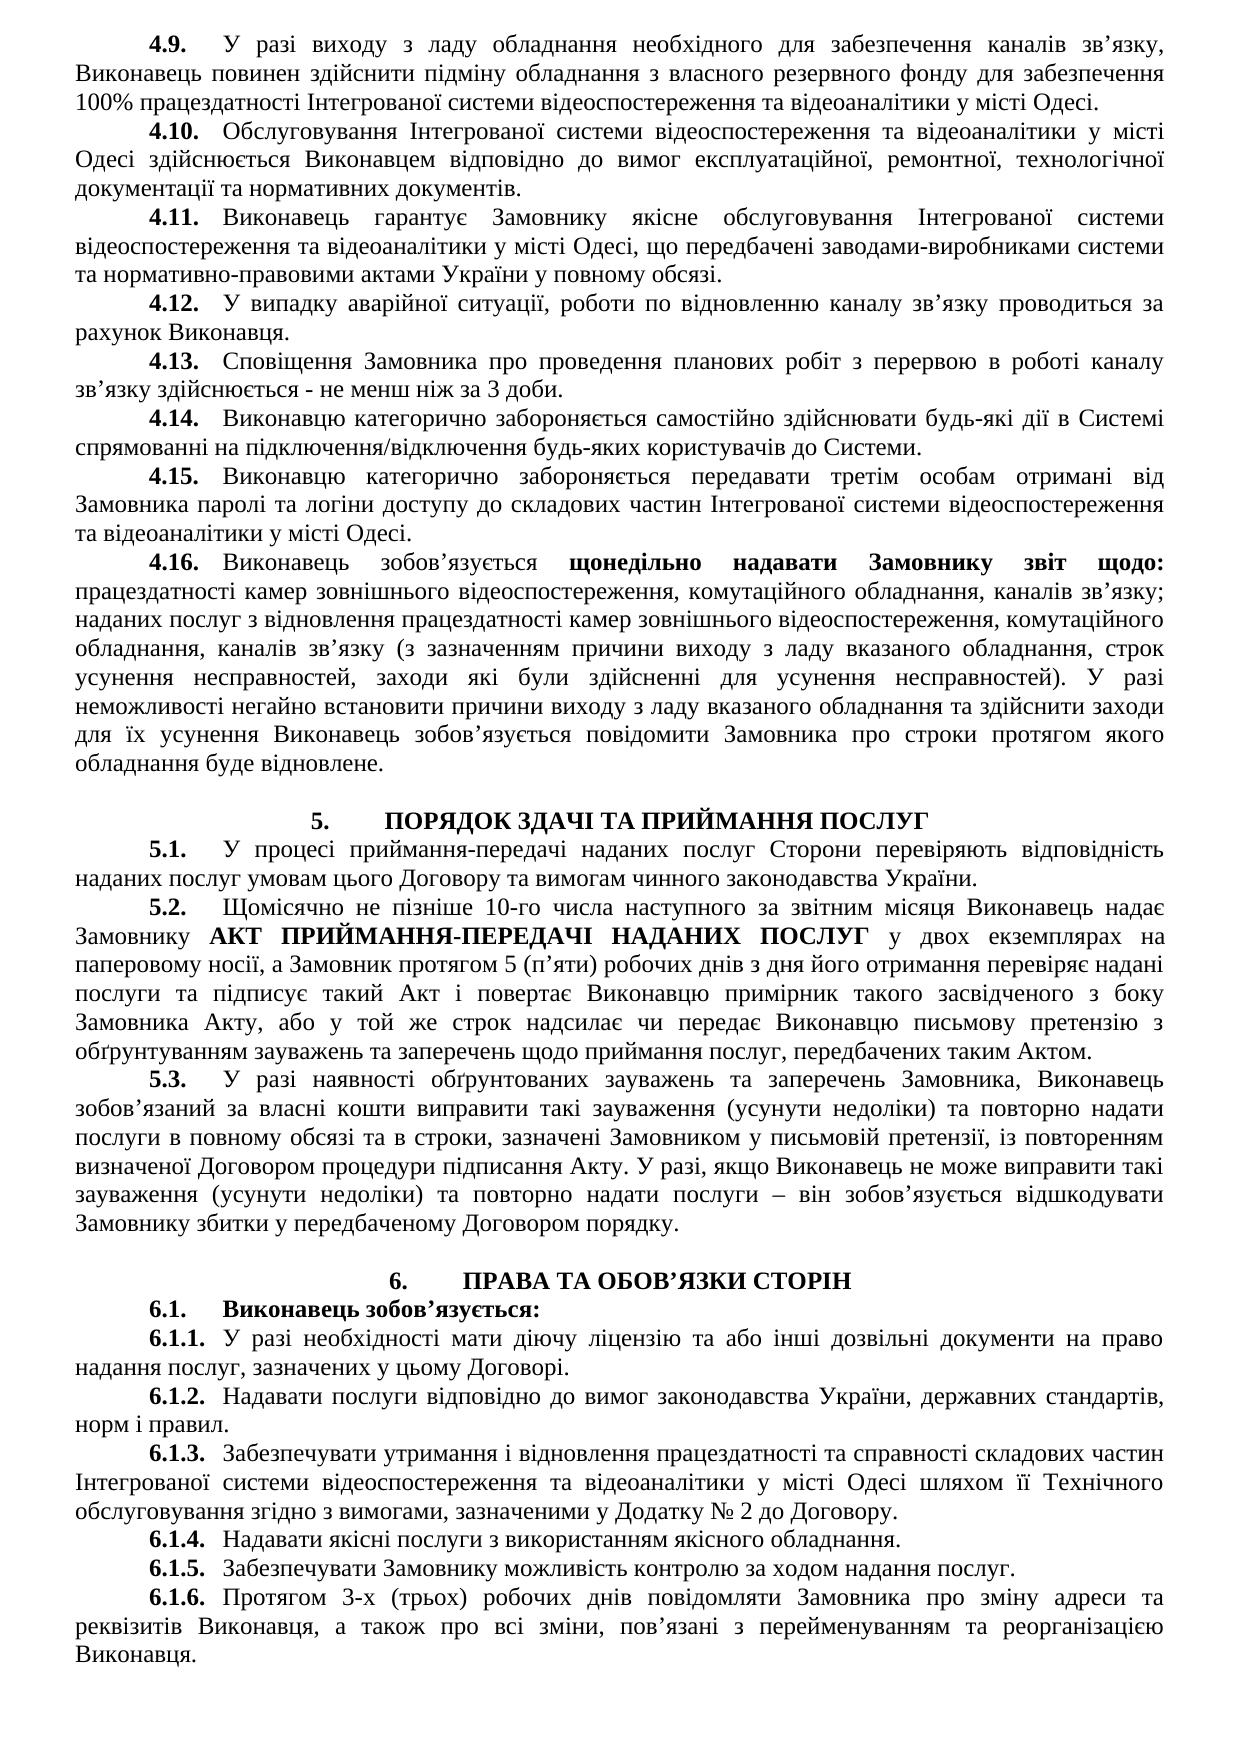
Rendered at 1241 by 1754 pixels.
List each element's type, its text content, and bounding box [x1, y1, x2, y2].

text 6.1.2. Надавати послуги відповідно до вимог законодавства України, державних стандартів, норм і правил. [75, 1381, 1165, 1438]
text 4.10. Обслуговування Інтегрованої системи відеоспостереження та відеоаналітики у місті Одесі здійснюється Виконавцем відповідно до вимог експлуатаційної, ремонтної, технологічної документації та нормативних документів. [75, 116, 1165, 202]
text 5.1. У процесі приймання-передачі наданих послуг Сторони перевіряють відповідність наданих послуг умовам цього Договору та вимогам чинного законодавства України. [75, 834, 1165, 892]
text 6.1. Виконавець зобов’язується: [75, 1294, 1165, 1323]
text 6.1.4. Надавати якісні послуги з використанням якісного обладнання. [75, 1524, 1165, 1553]
text 4.13. Сповіщення Замовника про проведення планових робіт з перервою в роботі каналу зв’язку здійснюється - не менш ніж за 3 доби. [75, 346, 1165, 403]
text 5.2. Щомісячно не пізніше 10-го числа наступного за звітним місяця Виконавець надає Замовнику АКТ ПРИЙМАННЯ-ПЕРЕДАЧІ НАДАНИХ ПОСЛУГ у двох екземплярах на паперовому носії, а Замовник протягом 5 (п’яти) робочих днів з дня його отримання перевіряє надані послуги та підписує такий Акт і повертає Виконавцю примірник такого засвідченого з боку Замовника Акту, або у той же строк надсилає чи передає Виконавцю письмову претензію з обґрунтуванням зауважень та заперечень щодо приймання послуг, передбачених таким Актом. [75, 892, 1165, 1064]
text 4.9. У разі виходу з ладу обладнання необхідного для забезпечення каналів зв’язку, Виконавець повинен здійснити підміну обладнання з власного резервного фонду для забезпечення 100% працездатності Інтегрованої системи відеоспостереження та відеоаналітики у місті Одесі. [75, 29, 1165, 116]
text 6.1.5. Забезпечувати Замовнику можливість контролю за ходом надання послуг. [75, 1553, 1165, 1582]
text 5.3. У разі наявності обґрунтованих зауважень та заперечень Замовника, Виконавець зобов’язаний за власні кошти виправити такі зауваження (усунути недоліки) та повторно надати послуги в повному обсязі та в строки, зазначені Замовником у письмовій претензії, із повторенням визначеної Договором процедури підписання Акту. У разі, якщо Виконавець не може виправити такі зауваження (усунути недоліки) та повторно надати послуги – він зобов’язується відшкодувати Замовнику збитки у передбаченому Договором порядку. [75, 1064, 1165, 1237]
text 4.14. Виконавцю категорично забороняється самостійно здійснювати будь-які дії в Системі спрямованні на підключення/відключення будь-яких користувачів до Системи. [75, 403, 1165, 461]
text 5. ПОРЯДОК ЗДАЧІ ТА ПРИЙМАННЯ ПОСЛУГ [75, 806, 1165, 834]
text 6. ПРАВА ТА ОБОВ’ЯЗКИ СТОРІН [75, 1266, 1165, 1294]
text 6.1.1. У разі необхідності мати діючу ліцензію та або інші дозвільні документи на право надання послуг, зазначених у цьому Договорі. [75, 1323, 1165, 1381]
text 4.11. Виконавець гарантує Замовнику якісне обслуговування Інтегрованої системи відеоспостереження та відеоаналітики у місті Одесі, що передбачені заводами-виробниками системи та нормативно-правовими актами України у повному обсязі. [75, 202, 1165, 288]
text 4.16. Виконавець зобов’язується щонедільно надавати Замовнику звіт щодо: працездатності камер зовнішнього відеоспостереження, комутаційного обладнання, каналів зв’язку; наданих послуг з відновлення працездатності камер зовнішнього відеоспостереження, комутаційного обладнання, каналів зв’язку (з зазначенням причини виходу з ладу вказаного обладнання, строк усунення несправностей, заходи які були здійсненні для усунення несправностей). У разі неможливості негайно встановити причини виходу з ладу вказаного обладнання та здійснити заходи для їх усунення Виконавець зобов’язується повідомити Замовника про строки протягом якого обладнання буде відновлене. [75, 547, 1165, 777]
text 4.12. У випадку аварійної ситуації, роботи по відновленню каналу зв’язку проводиться за рахунок Виконавця. [75, 288, 1165, 346]
text 6.1.6. Протягом 3-х (трьох) робочих днів повідомляти Замовника про зміну адреси та реквізитів Виконавця, а також про всі зміни, пов’язані з перейменуванням та реорганізацією Виконавця. [75, 1582, 1165, 1668]
text 4.15. Виконавцю категорично забороняється передавати третім особам отримані від Замовника паролі та логіни доступу до складових частин Інтегрованої системи відеоспостереження та відеоаналітики у місті Одесі. [75, 461, 1165, 547]
text 6.1.3. Забезпечувати утримання і відновлення працездатності та справності складових частин Інтегрованої системи відеоспостереження та відеоаналітики у місті Одесі шляхом її Технічного обслуговування згідно з вимогами, зазначеними у Додатку № 2 до Договору. [75, 1438, 1165, 1524]
